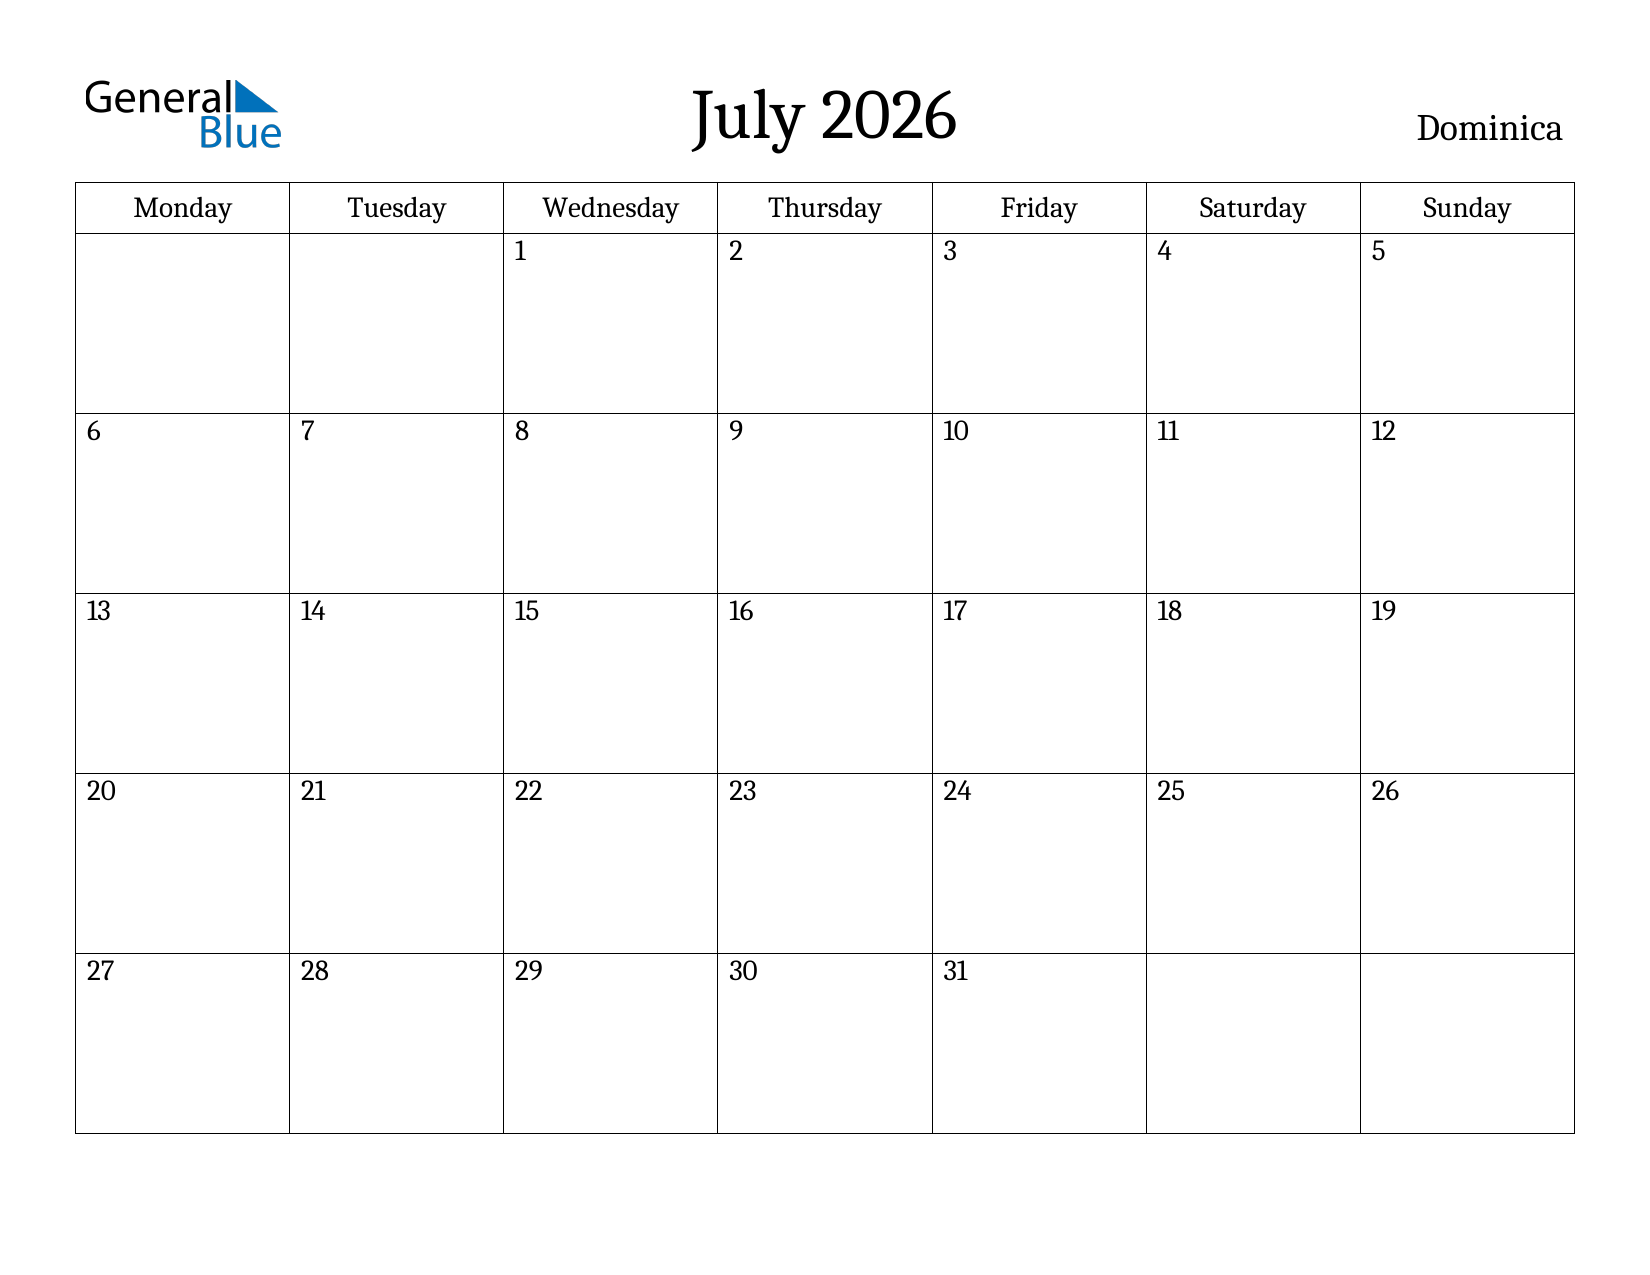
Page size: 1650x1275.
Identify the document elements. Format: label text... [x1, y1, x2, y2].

picture [86, 80, 281, 148]
table_cell [76, 988, 289, 1133]
table_cell 11 [1147, 414, 1360, 447]
table_cell [1147, 627, 1360, 773]
table_cell 28 [290, 954, 503, 987]
table_cell 4 [1147, 234, 1360, 267]
table_cell 26 [1361, 774, 1574, 807]
table_cell 6 [76, 414, 289, 447]
table_cell 22 [504, 774, 717, 807]
table_cell [504, 448, 717, 593]
table_cell 21 [290, 774, 503, 807]
table_cell Monday [76, 183, 289, 233]
table_cell 2 [718, 234, 932, 267]
table_cell 19 [1361, 594, 1574, 627]
table_cell [1147, 267, 1360, 413]
table_cell [933, 988, 1146, 1133]
table_cell [1361, 627, 1574, 773]
table_cell 30 [718, 954, 932, 987]
table_cell 27 [76, 954, 289, 987]
table_cell [1147, 808, 1360, 953]
table_cell [504, 988, 717, 1133]
table_cell 25 [1147, 774, 1360, 807]
table_cell 16 [718, 594, 932, 627]
table_cell [1147, 954, 1360, 987]
table_cell 29 [504, 954, 717, 987]
table_cell [933, 627, 1146, 773]
table_header [76, 75, 503, 182]
table_cell [933, 267, 1146, 413]
table_cell [1361, 448, 1574, 593]
table_cell 12 [1361, 414, 1574, 447]
table_cell Thursday [718, 183, 932, 233]
table_cell 8 [504, 414, 717, 447]
table_cell [290, 627, 503, 773]
table_cell [718, 808, 932, 953]
table_cell Tuesday [290, 183, 503, 233]
table_cell [1147, 448, 1360, 593]
table_cell [76, 267, 289, 413]
table_cell [1361, 954, 1574, 987]
table_cell [76, 448, 289, 593]
table_cell 31 [933, 954, 1146, 987]
table_cell [718, 988, 932, 1133]
table_cell 23 [718, 774, 932, 807]
table_cell [504, 808, 717, 953]
table_cell [504, 267, 717, 413]
table_cell 15 [504, 594, 717, 627]
table_cell [504, 627, 717, 773]
table_cell [933, 448, 1146, 593]
table_cell [718, 627, 932, 773]
table_cell [718, 448, 932, 593]
table_cell 10 [933, 414, 1146, 447]
table_cell 18 [1147, 594, 1360, 627]
table_cell 17 [933, 594, 1146, 627]
table_cell 5 [1361, 234, 1574, 267]
table_cell Saturday [1147, 183, 1360, 233]
table_header Dominica [1146, 75, 1574, 182]
table_cell [1361, 988, 1574, 1133]
table_cell [290, 808, 503, 953]
table_cell 3 [933, 234, 1146, 267]
table_cell 13 [76, 594, 289, 627]
table_cell [1147, 988, 1360, 1133]
table_cell [718, 267, 932, 413]
table_cell [76, 627, 289, 773]
table_cell Sunday [1361, 183, 1574, 233]
table_cell [290, 448, 503, 593]
table_cell 7 [290, 414, 503, 447]
table_cell [290, 267, 503, 413]
table_cell [1361, 808, 1574, 953]
table_cell [76, 808, 289, 953]
table_cell Friday [933, 183, 1146, 233]
table_cell [76, 234, 289, 267]
table_cell 14 [290, 594, 503, 627]
table_cell [290, 988, 503, 1133]
table_cell 24 [933, 774, 1146, 807]
table_cell 20 [76, 774, 289, 807]
table_cell 1 [504, 234, 717, 267]
table_cell Wednesday [504, 183, 717, 233]
table_cell [933, 808, 1146, 953]
table_cell 9 [718, 414, 932, 447]
table_cell [1361, 267, 1574, 413]
table_cell [290, 234, 503, 267]
table_header July 2026 [504, 75, 1146, 182]
